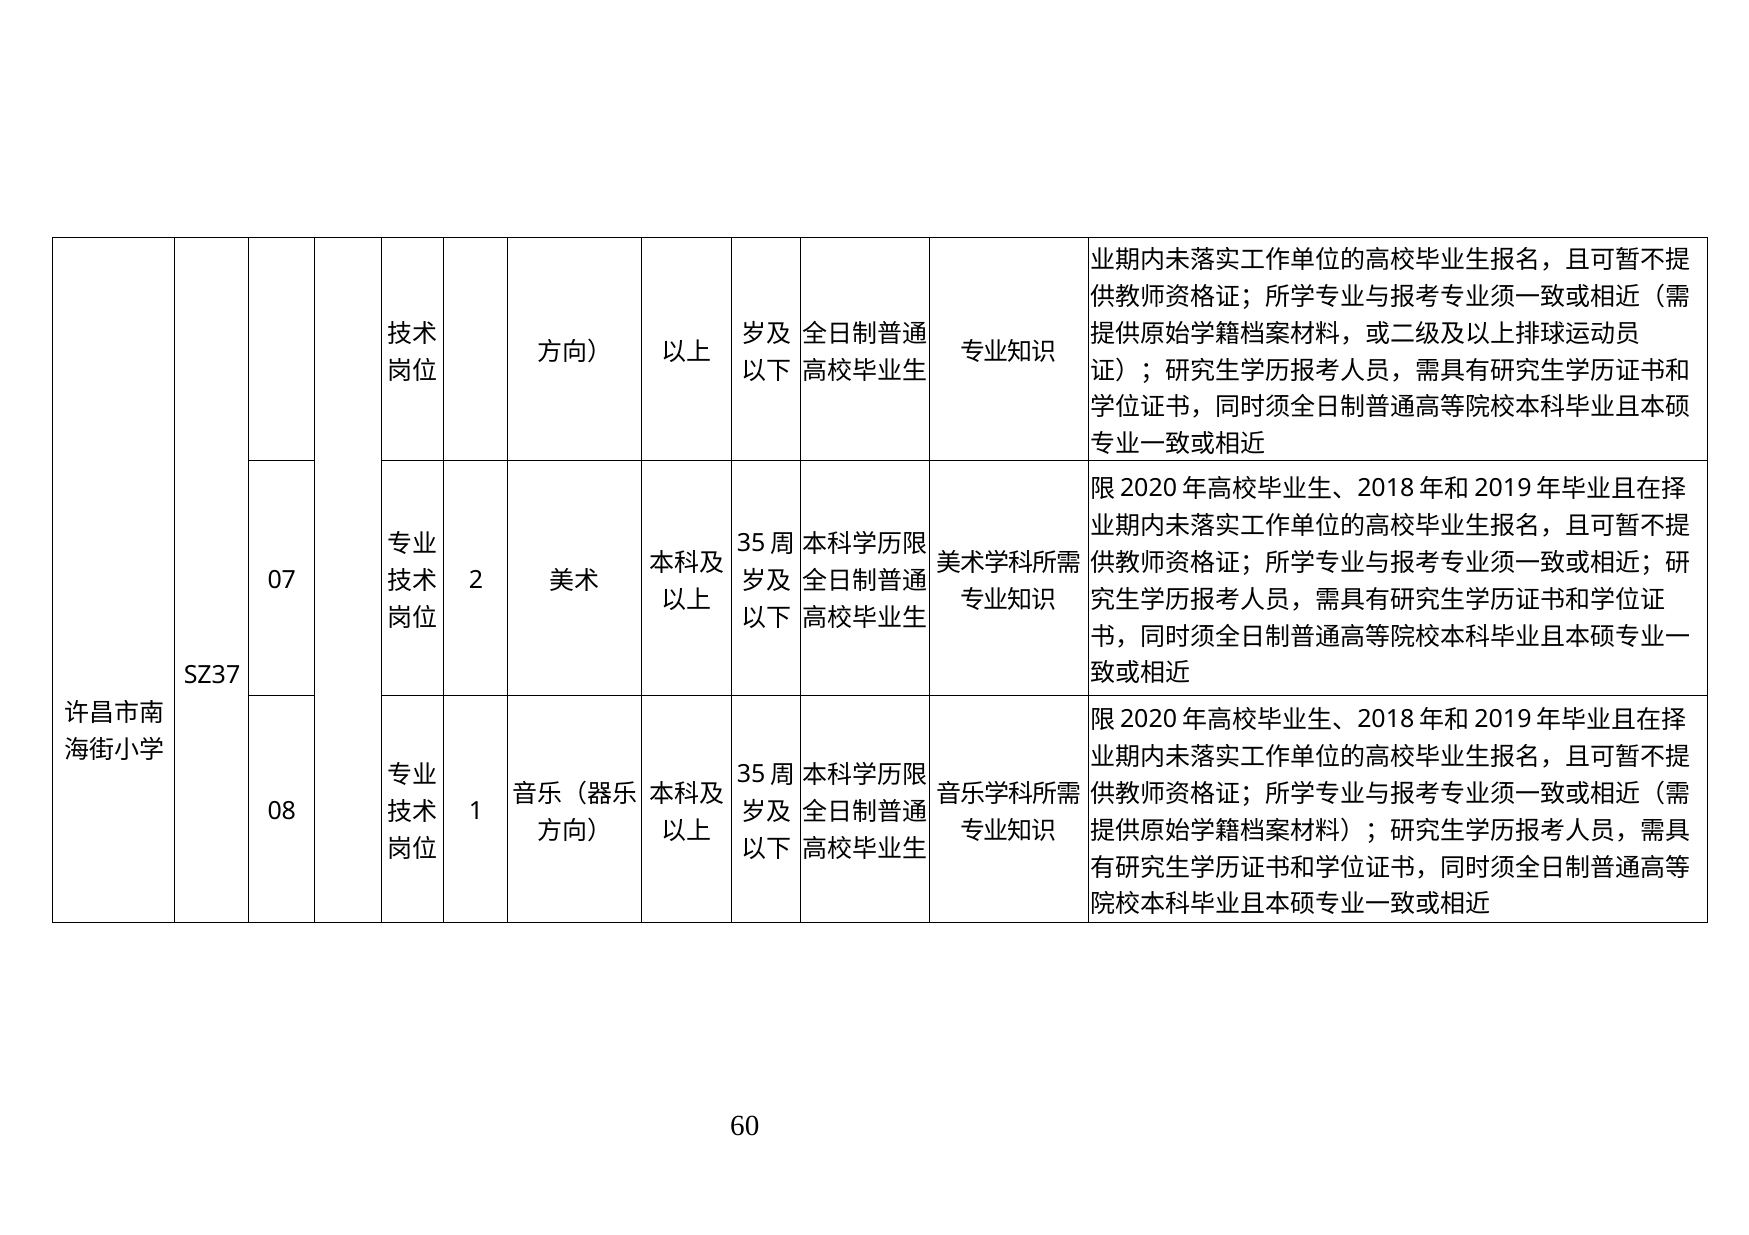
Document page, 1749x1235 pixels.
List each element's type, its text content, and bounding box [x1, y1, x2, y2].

table_cell 本科及以上 [642, 238, 731, 460]
table_cell 35周岁及以下 [732, 238, 800, 460]
table_cell 35周岁及以下 [732, 461, 800, 695]
table_cell 专业技术岗位 [382, 238, 443, 460]
table_cell 1 [444, 696, 507, 922]
table_cell 06 [249, 238, 314, 460]
table_cell 专业技术岗位 [382, 696, 443, 922]
table_cell 2 [444, 461, 507, 695]
table_cell 美术 [508, 461, 641, 695]
table_cell 08 [249, 696, 314, 922]
table_cell 本科及以上 [642, 696, 731, 922]
table_cell 专业技术岗位 [382, 461, 443, 695]
table_cell 限2020年高校毕业生、2018年和2019年毕业且在择业期内未落实工作单位的高校毕业生报名，且可暂不提供教师资格证；所学专业与报考专业须一致或相近；研究生学历报考人员，需具有研究生学历证书和学位证书，同时须全日制普通高等院校本科毕业且本硕专业一致或相近 [1089, 461, 1707, 695]
table_cell 音乐学科所需专业知识 [930, 696, 1088, 922]
table_cell 本科学历限全日制普通高校毕业生 [801, 696, 929, 922]
table_cell 体育（排球方向） [508, 238, 641, 460]
table_cell 1 [444, 238, 507, 460]
table_cell 35周岁及以下 [732, 696, 800, 922]
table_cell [1089, 238, 1707, 460]
table_cell 07 [249, 461, 314, 695]
table_cell 本科学历限全日制普通高校毕业生 [801, 461, 929, 695]
table_cell 本科学历限全日制普通高校毕业生 [801, 238, 929, 460]
table_cell 美术学科所需专业知识 [930, 461, 1088, 695]
table_cell 限2020年高校毕业生、2018年和2019年毕业且在择业期内未落实工作单位的高校毕业生报名，且可暂不提供教师资格证；所学专业与报考专业须一致或相近（需提供原始学籍档案材料）；研究生学历报考人员，需具有研究生学历证书和学位证书，同时须全日制普通高等院校本科毕业且本硕专业一致或相近 [1089, 696, 1707, 922]
table_cell 体育学科所需专业知识 [930, 238, 1088, 460]
table_cell 音乐（器乐方向） [508, 696, 641, 922]
table_cell 本科及以上 [642, 461, 731, 695]
